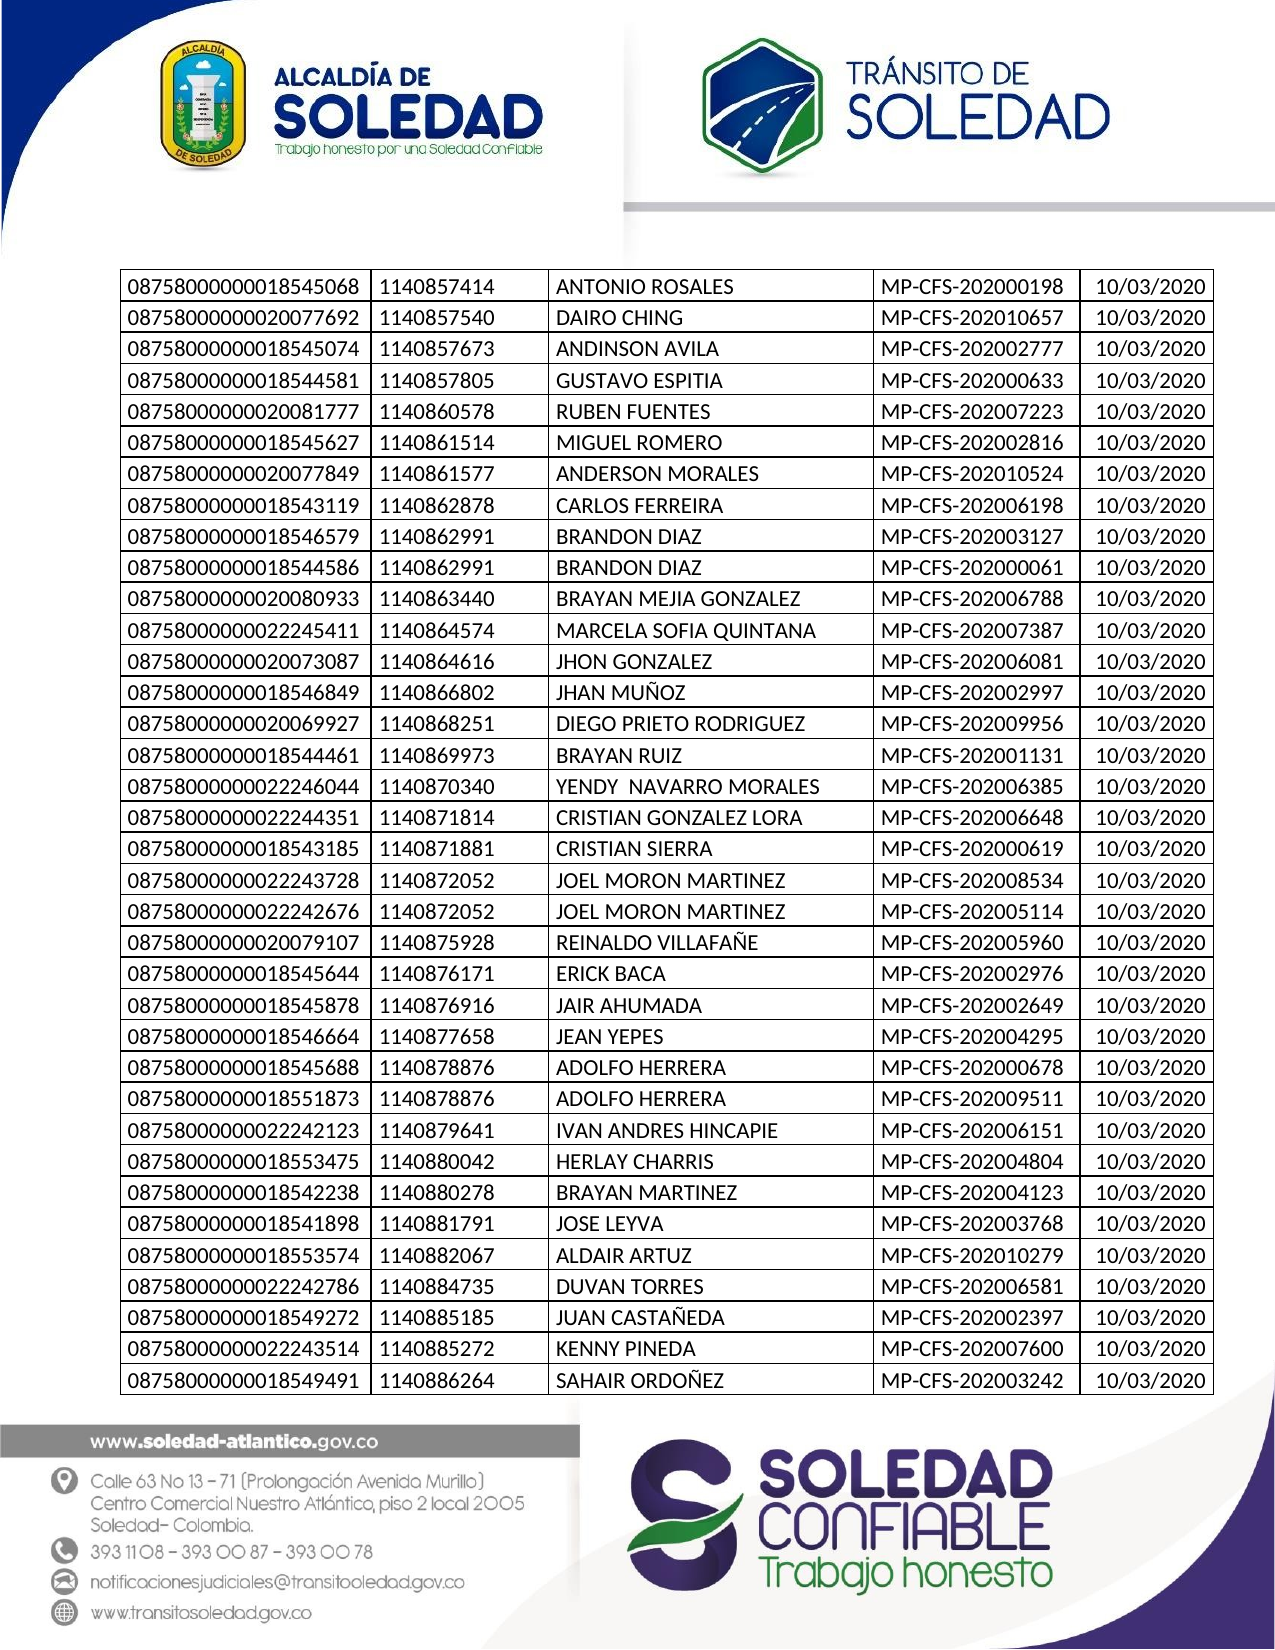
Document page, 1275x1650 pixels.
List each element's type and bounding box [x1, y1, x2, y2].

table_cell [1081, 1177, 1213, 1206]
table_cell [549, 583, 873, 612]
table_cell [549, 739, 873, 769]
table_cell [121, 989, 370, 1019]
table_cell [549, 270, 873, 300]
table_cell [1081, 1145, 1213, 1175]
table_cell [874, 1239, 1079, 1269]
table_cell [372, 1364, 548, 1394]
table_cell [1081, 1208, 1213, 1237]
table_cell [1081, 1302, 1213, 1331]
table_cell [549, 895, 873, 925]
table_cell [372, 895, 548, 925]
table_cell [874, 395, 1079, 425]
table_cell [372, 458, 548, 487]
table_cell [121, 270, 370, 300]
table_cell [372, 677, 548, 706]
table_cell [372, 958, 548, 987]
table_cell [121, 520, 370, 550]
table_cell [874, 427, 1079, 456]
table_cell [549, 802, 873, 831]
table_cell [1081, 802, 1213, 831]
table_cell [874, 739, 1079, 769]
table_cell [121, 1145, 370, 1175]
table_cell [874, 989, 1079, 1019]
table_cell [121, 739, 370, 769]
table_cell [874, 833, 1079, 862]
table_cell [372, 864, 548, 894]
picture [0, 1360, 1275, 1649]
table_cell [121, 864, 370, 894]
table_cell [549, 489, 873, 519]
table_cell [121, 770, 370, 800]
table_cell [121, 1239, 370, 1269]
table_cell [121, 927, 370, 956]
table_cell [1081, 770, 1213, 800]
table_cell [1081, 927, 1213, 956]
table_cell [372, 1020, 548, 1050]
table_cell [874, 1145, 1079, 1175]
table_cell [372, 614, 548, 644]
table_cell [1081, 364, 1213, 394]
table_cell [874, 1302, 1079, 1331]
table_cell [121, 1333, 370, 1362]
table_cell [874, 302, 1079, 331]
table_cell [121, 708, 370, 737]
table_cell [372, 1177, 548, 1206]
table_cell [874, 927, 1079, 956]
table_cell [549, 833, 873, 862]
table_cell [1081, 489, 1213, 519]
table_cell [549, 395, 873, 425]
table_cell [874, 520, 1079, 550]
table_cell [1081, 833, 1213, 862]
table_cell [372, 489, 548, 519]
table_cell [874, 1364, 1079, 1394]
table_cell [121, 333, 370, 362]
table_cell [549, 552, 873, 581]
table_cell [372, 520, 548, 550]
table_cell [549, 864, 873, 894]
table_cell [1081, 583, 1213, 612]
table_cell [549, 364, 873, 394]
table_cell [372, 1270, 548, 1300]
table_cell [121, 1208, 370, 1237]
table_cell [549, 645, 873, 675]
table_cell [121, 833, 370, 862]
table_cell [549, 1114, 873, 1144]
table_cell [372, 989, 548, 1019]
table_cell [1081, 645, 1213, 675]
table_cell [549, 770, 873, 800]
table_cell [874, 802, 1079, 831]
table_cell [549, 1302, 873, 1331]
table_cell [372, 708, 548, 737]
picture [1, 0, 1275, 271]
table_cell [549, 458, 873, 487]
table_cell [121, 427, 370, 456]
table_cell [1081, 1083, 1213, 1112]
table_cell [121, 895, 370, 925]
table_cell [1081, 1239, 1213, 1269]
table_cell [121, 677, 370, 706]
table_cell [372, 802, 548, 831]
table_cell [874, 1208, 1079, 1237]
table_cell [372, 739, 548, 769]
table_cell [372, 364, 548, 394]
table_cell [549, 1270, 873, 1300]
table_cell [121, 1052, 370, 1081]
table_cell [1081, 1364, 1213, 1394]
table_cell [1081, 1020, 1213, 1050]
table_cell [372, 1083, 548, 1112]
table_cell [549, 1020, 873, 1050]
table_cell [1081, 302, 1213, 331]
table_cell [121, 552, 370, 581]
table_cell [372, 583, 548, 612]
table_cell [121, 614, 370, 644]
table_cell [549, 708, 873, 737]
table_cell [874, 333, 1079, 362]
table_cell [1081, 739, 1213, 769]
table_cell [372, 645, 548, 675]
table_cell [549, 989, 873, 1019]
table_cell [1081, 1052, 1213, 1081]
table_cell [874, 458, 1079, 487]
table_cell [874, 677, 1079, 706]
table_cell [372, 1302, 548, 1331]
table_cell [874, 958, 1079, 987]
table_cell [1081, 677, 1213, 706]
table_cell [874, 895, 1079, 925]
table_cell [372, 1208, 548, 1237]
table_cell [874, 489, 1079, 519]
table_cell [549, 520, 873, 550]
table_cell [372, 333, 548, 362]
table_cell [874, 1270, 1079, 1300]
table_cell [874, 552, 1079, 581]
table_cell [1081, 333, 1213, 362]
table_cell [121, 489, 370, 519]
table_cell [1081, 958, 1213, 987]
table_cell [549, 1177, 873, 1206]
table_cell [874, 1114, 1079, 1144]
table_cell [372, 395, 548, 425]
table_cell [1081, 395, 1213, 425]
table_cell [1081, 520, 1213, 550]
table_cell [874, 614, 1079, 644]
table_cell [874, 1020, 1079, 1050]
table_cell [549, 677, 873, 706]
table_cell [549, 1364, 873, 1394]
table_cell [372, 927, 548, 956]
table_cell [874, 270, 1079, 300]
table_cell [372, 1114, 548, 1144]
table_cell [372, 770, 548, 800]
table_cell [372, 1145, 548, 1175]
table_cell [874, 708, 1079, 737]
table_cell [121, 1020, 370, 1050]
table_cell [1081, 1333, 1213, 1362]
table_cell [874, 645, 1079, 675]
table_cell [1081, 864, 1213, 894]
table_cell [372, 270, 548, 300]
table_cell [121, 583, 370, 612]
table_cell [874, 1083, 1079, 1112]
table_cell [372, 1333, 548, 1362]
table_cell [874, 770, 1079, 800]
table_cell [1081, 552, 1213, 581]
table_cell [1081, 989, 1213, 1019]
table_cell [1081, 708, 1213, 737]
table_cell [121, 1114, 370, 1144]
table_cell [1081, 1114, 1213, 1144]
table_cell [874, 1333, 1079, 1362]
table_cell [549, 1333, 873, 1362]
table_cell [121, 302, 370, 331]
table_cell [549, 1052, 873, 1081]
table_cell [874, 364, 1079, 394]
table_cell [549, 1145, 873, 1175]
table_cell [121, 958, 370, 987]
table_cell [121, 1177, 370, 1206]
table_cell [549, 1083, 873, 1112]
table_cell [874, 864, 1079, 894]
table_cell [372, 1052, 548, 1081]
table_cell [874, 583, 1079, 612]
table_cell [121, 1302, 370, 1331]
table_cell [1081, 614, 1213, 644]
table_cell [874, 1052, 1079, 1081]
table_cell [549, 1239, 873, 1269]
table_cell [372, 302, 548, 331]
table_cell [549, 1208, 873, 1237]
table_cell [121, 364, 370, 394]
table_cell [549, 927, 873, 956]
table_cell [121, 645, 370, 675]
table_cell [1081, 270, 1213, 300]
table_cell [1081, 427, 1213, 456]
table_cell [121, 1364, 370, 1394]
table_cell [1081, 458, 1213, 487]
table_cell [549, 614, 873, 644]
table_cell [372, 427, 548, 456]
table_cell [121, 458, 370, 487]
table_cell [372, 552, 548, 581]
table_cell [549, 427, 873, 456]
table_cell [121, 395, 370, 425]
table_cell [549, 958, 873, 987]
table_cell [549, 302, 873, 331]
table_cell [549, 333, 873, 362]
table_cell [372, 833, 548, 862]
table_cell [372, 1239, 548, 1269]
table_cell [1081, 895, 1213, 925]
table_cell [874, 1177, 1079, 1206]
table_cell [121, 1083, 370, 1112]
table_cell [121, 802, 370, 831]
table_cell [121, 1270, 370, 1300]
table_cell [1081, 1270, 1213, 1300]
